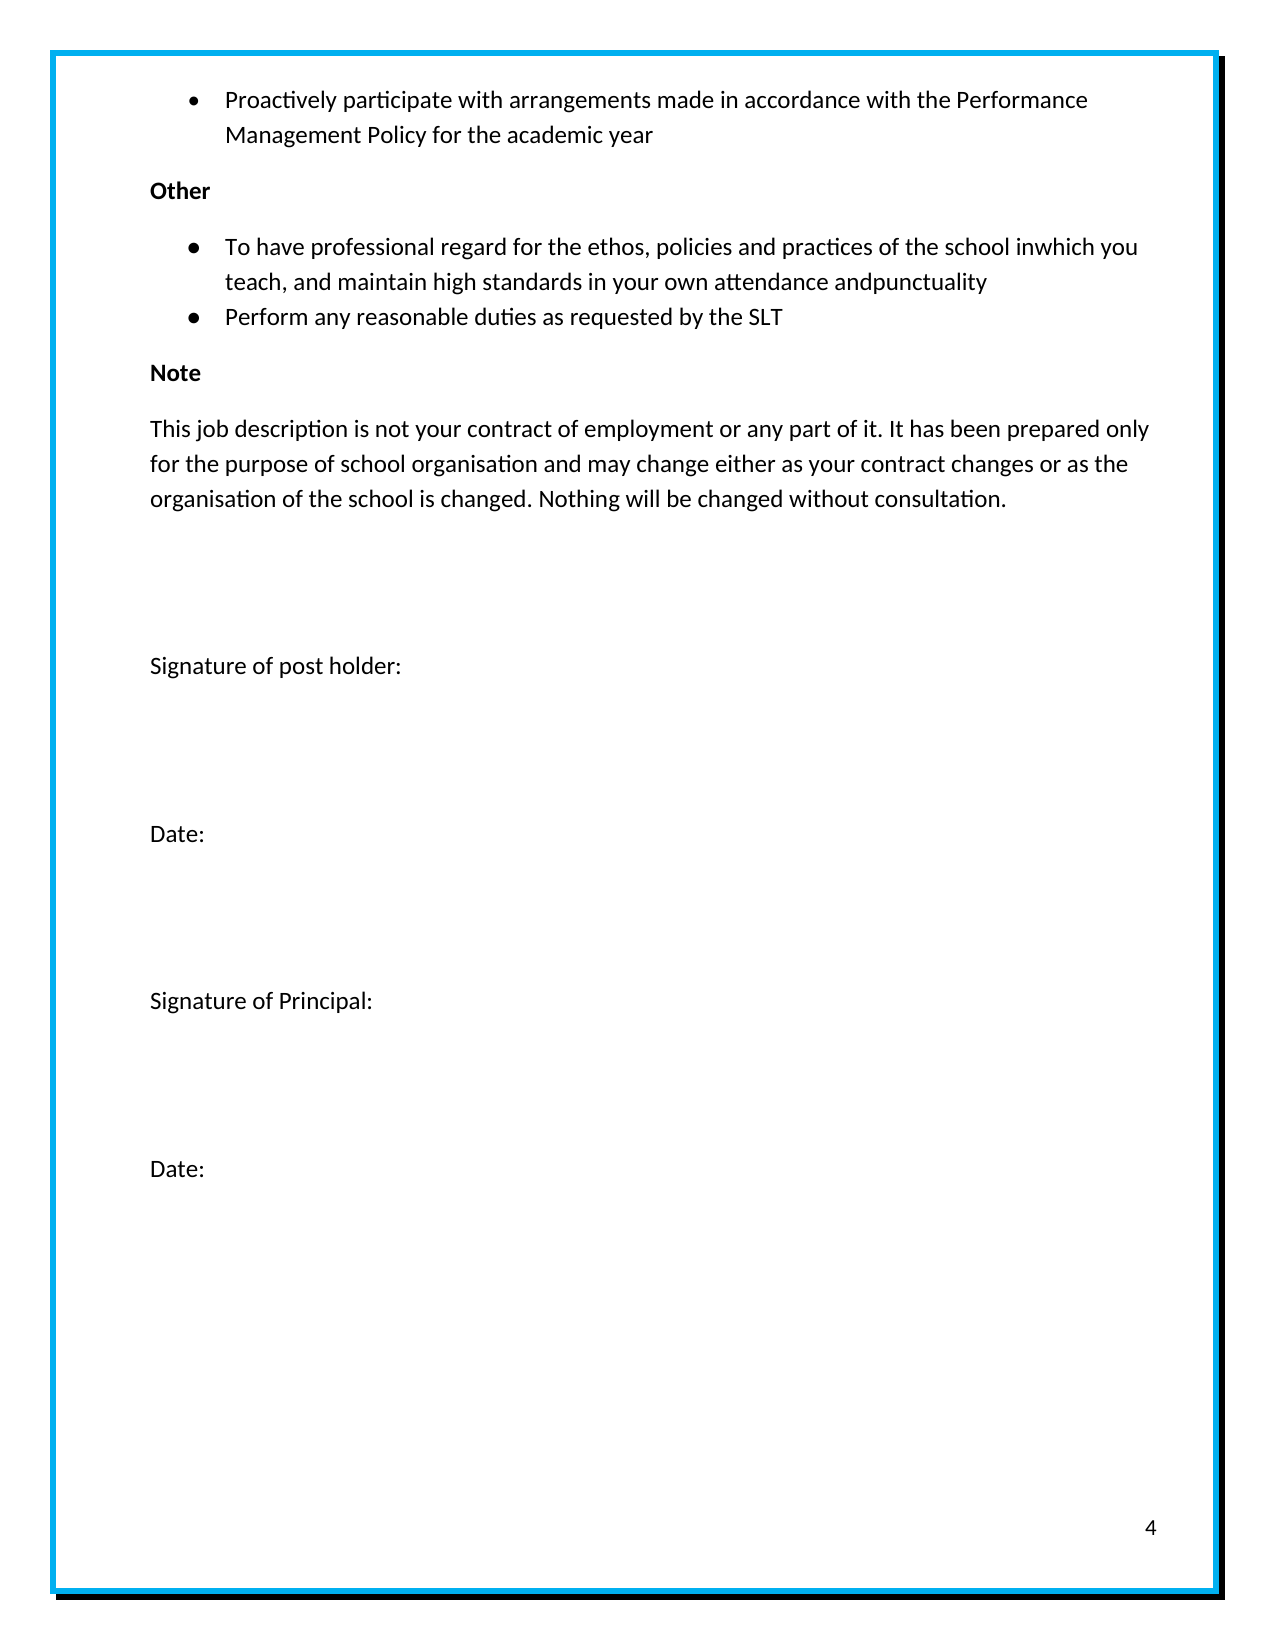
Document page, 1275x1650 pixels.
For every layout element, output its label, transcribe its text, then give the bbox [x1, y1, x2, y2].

text Date: [150, 1153, 1156, 1183]
text Date: [150, 818, 1156, 848]
list Perform any reasonable duties as requested by the SLT [187, 301, 1156, 332]
text Note [150, 357, 1156, 387]
list To have professional regard for the ethos, policies and practices of the school inwhich you teach, and maintain high standards in your own attendance andpunctuality [187, 231, 1156, 297]
text Signature of Principal: [150, 985, 1156, 1016]
list Proactively participate with arrangements made in accordance with the Performance Management Policy for the academic year [187, 84, 1156, 150]
text This job description is not your contract of employment or any part of it. It has been prepared only for the purpose of school organisation and may change either as your contract changes or as the organisation of the school is changed. Nothing will be changed without consultation. [150, 413, 1156, 513]
text Other [150, 175, 1156, 206]
text Signature of post holder: [150, 650, 1156, 681]
